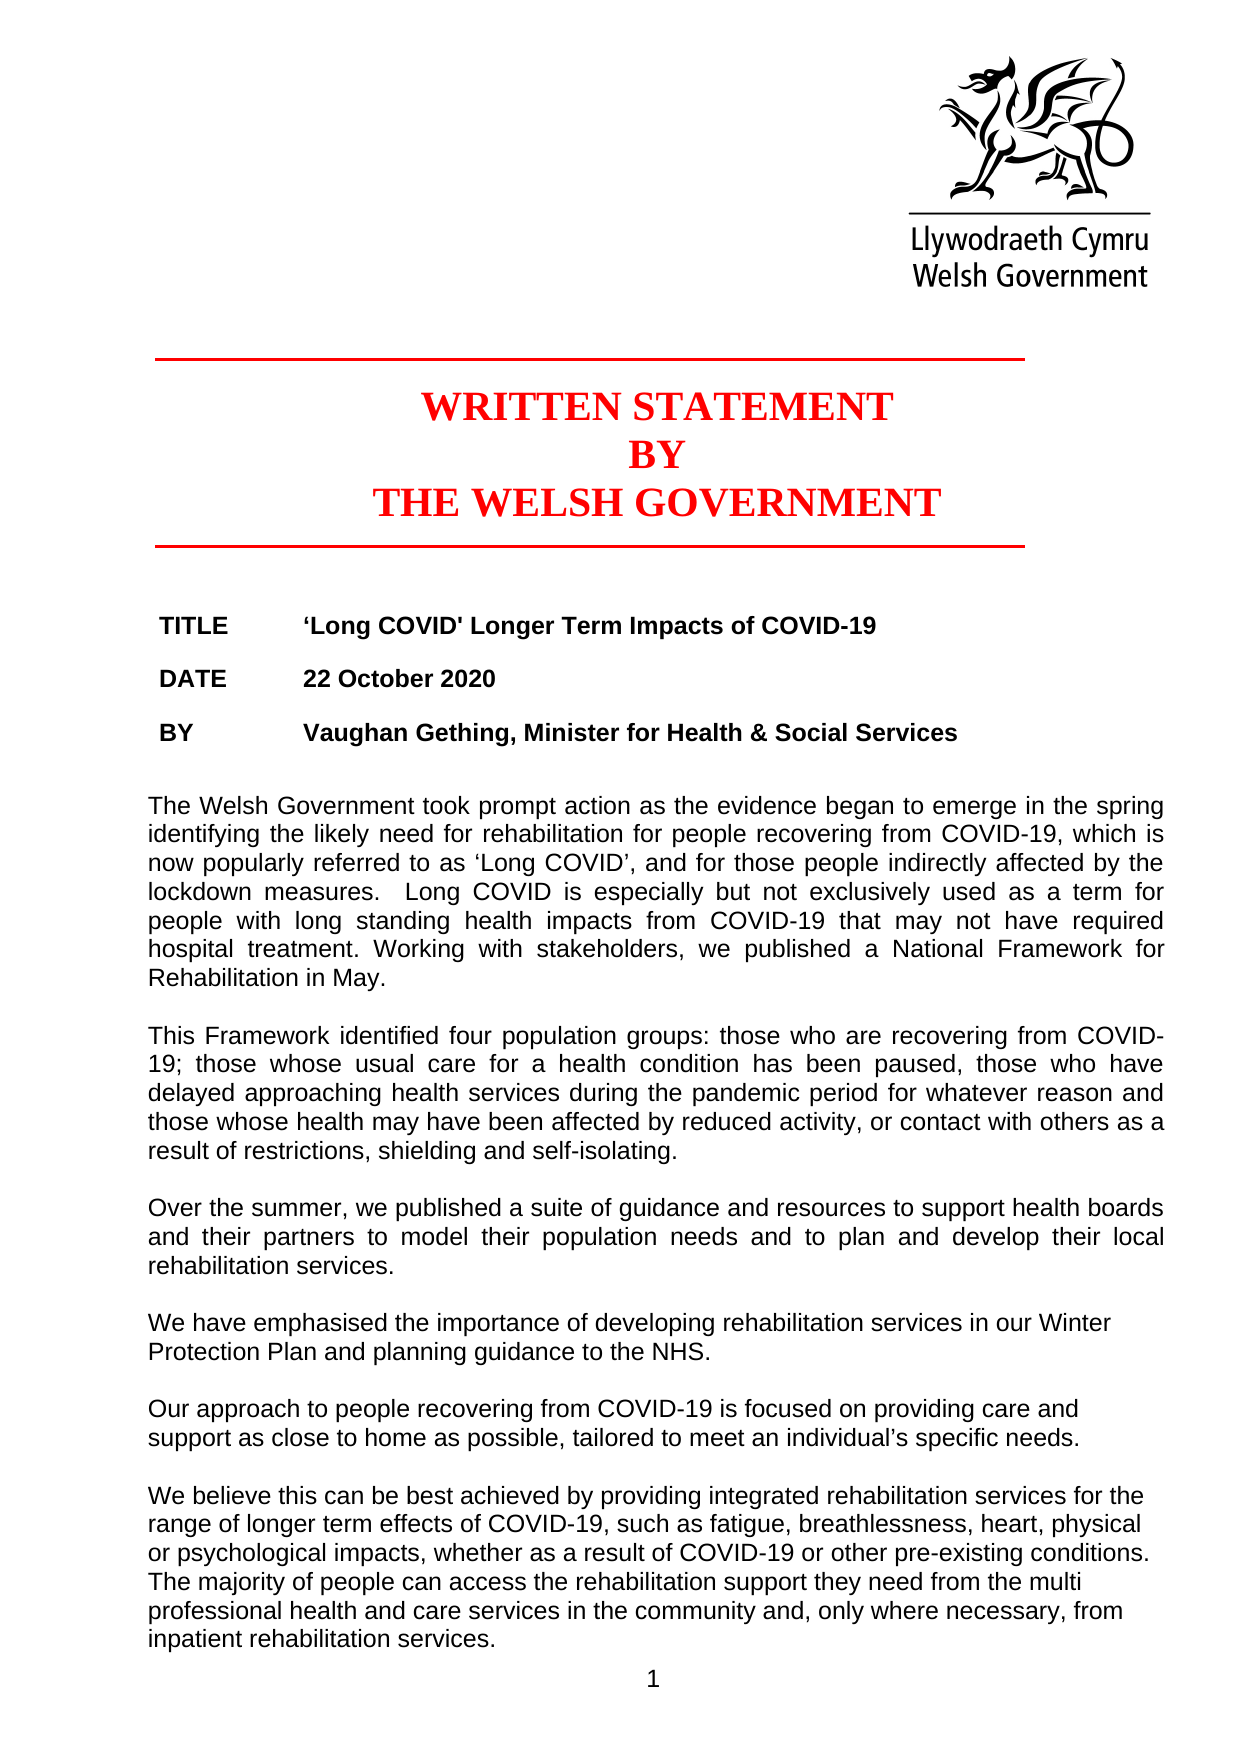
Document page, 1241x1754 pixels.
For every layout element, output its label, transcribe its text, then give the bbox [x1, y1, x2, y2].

table_cell BY [148, 706, 292, 759]
table_header TITLE [148, 557, 292, 652]
text We have emphasised the importance of developing rehabilitation services in our Winter Protection Plan and planning guidance to the NHS. [148, 1308, 1166, 1366]
table_cell 22 October 2020 [292, 652, 1089, 706]
text The Welsh Government took prompt action as the evidence began to emerge in the spring identifying the likely need for rehabilitation for people recovering from COVID-19, which is now popularly referred to as ‘Long COVID’, and for those people indirectly affected by the lockdown measures. Long COVID is especially but not exclusively used as a term for people with long standing health impacts from COVID-19 that may not have required hospital treatment. Working with stakeholders, we published a National Framework for Rehabilitation in May. [148, 791, 1166, 992]
subtitle WRITTEN STATEMENT [148, 382, 1166, 430]
text This Framework identified four population groups: those who are recovering from COVID-19; those whose usual care for a health condition has been paused, those who have delayed approaching health services during the pandemic period for whatever reason and those whose health may have been affected by reduced activity, or contact with others as a result of restrictions, shielding and self-isolating. [148, 1021, 1166, 1164]
subtitle THE WELSH GOVERNMENT [148, 478, 1166, 526]
table_cell DATE [148, 652, 292, 706]
picture [908, 56, 1151, 287]
text Over the summer, we published a suite of guidance and resources to support health boards and their partners to model their population needs and to plan and develop their local rehabilitation services. [148, 1193, 1166, 1279]
table_cell Vaughan Gething, Minister for Health & Social Services [292, 706, 1089, 759]
table_header ‘Long COVID' Longer Term Impacts of COVID-19 [292, 557, 1089, 652]
text Our approach to people recovering from COVID-19 is focused on providing care and support as close to home as possible, tailored to meet an individual’s specific needs. [148, 1394, 1166, 1452]
subtitle BY [148, 430, 1166, 478]
text We believe this can be best achieved by providing integrated rehabilitation services for the range of longer term effects of COVID-19, such as fatigue, breathlessness, heart, physical or psychological impacts, whether as a result of COVID-19 or other pre-existing conditions. The majority of people can access the rehabilitation support they need from the multi professional health and care services in the community and, only where necessary, from inpatient rehabilitation services. [148, 1481, 1166, 1653]
